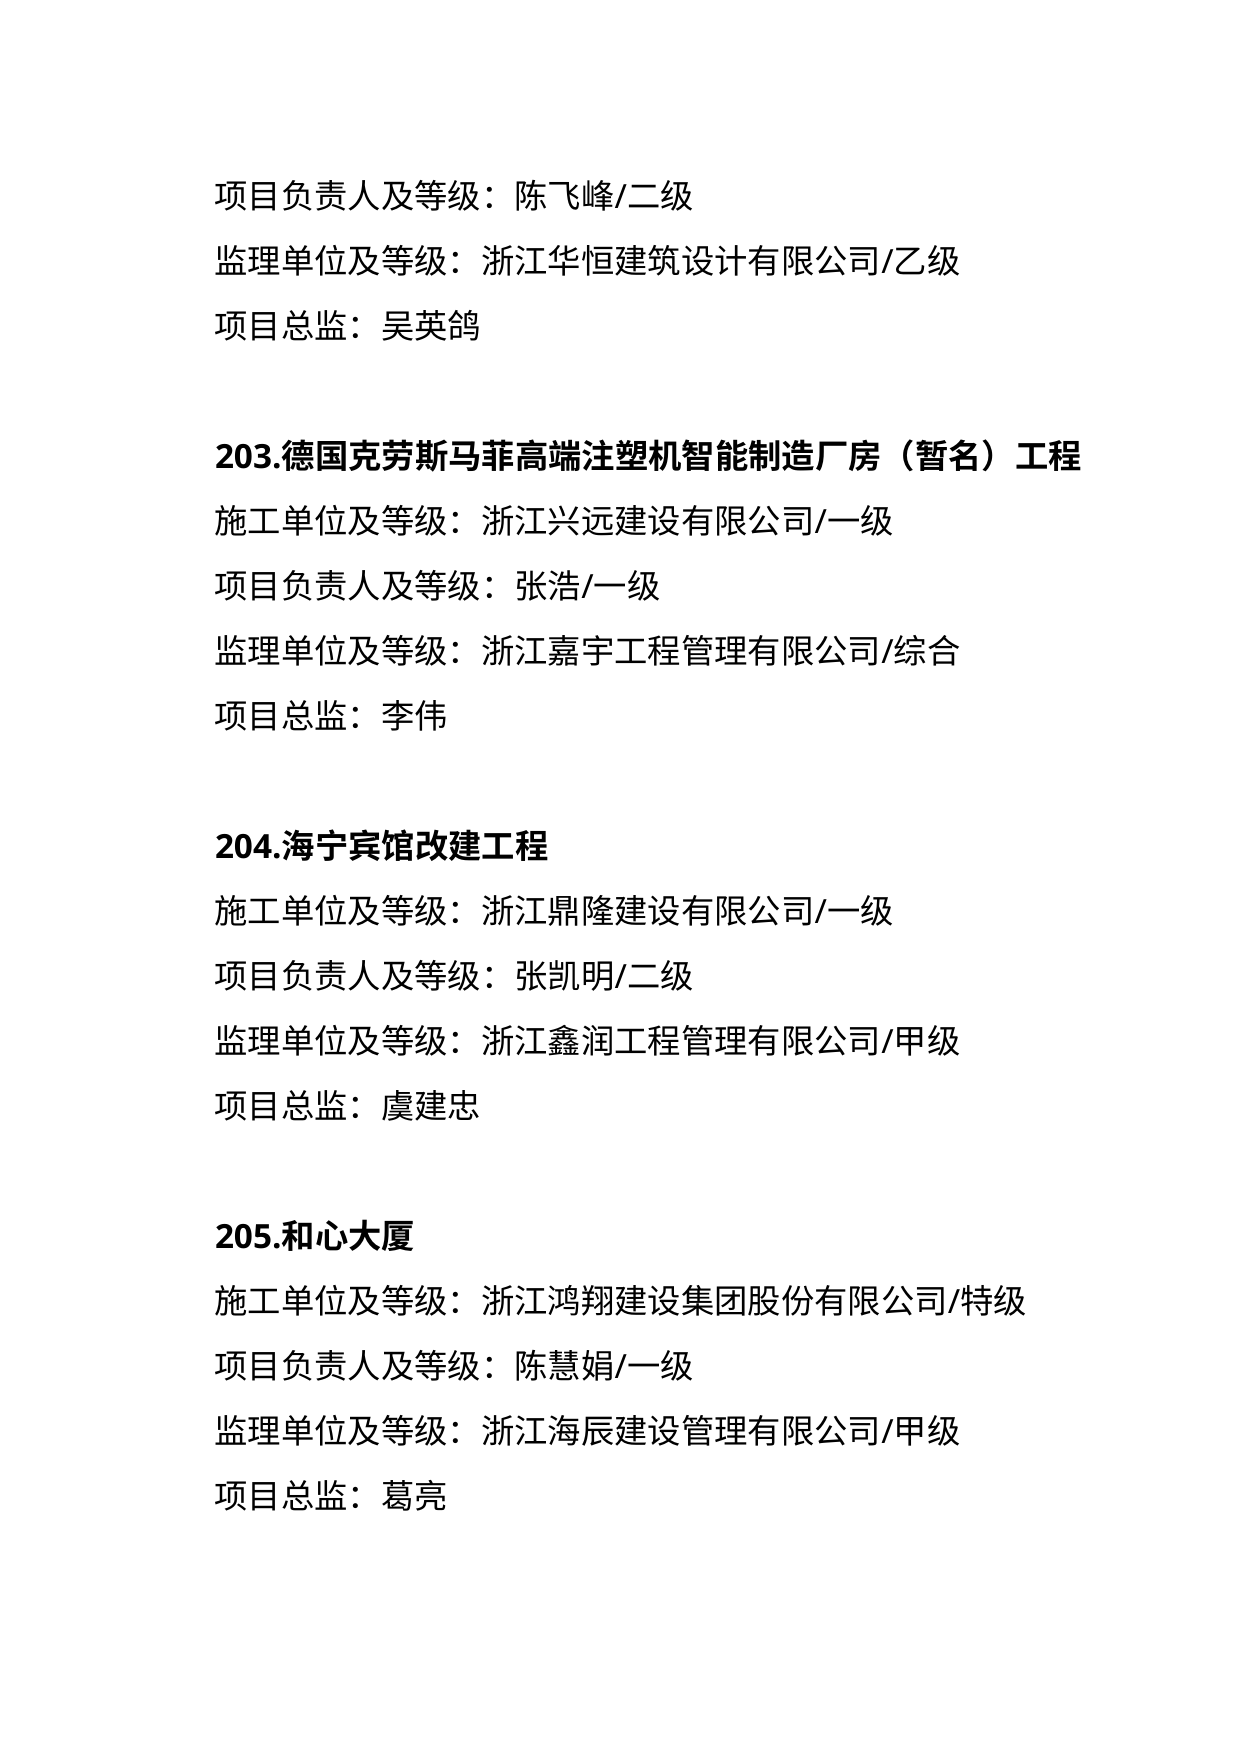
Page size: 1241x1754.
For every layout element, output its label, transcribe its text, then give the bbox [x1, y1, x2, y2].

list 项目总监：葛亮 [148, 1462, 1092, 1527]
list 施工单位及等级：浙江兴远建设有限公司/一级 [148, 487, 1092, 552]
list 项目负责人及等级：陈飞峰/二级 [148, 162, 1092, 227]
list 监理单位及等级：浙江嘉宇工程管理有限公司/综合 [148, 617, 1092, 682]
list 项目总监：李伟 [148, 682, 1092, 747]
list 施工单位及等级：浙江鼎隆建设有限公司/一级 [148, 877, 1092, 942]
list 205.和心大厦 [148, 1202, 1092, 1267]
list 项目总监：虞建忠 [148, 1072, 1092, 1137]
list 监理单位及等级：浙江鑫润工程管理有限公司/甲级 [148, 1007, 1092, 1072]
list 监理单位及等级：浙江海辰建设管理有限公司/甲级 [148, 1397, 1092, 1462]
list 203.德国克劳斯马菲高端注塑机智能制造厂房（暂名）工程 [148, 422, 1092, 487]
list 施工单位及等级：浙江鸿翔建设集团股份有限公司/特级 [148, 1267, 1092, 1332]
list 项目负责人及等级：张浩/一级 [148, 552, 1092, 617]
list 项目总监：吴英鸽 [148, 292, 1092, 357]
list 项目负责人及等级：陈慧娟/一级 [148, 1332, 1092, 1397]
list 项目负责人及等级：张凯明/二级 [148, 942, 1092, 1007]
list 监理单位及等级：浙江华恒建筑设计有限公司/乙级 [148, 227, 1092, 292]
list 204.海宁宾馆改建工程 [148, 812, 1092, 877]
